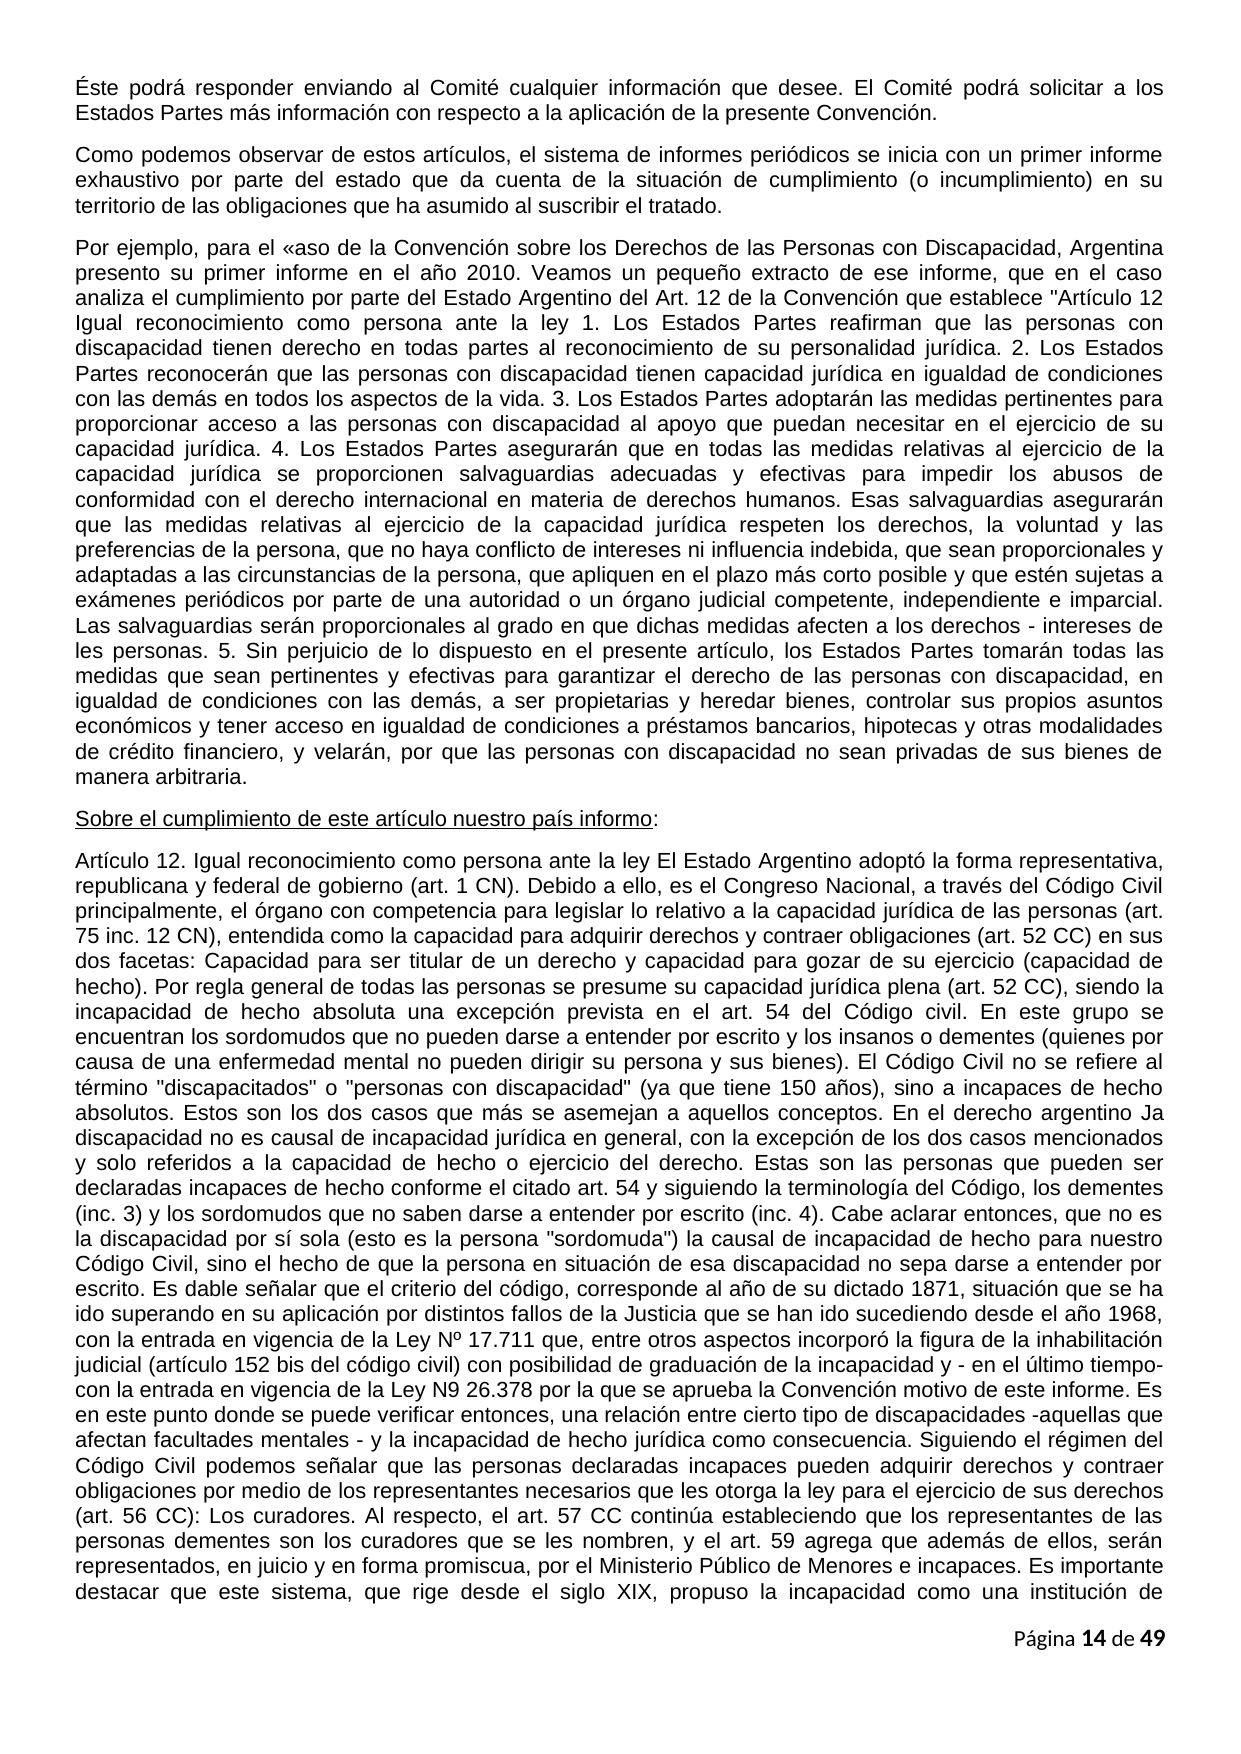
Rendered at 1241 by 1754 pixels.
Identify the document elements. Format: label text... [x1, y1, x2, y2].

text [75, 75, 1165, 125]
text Por ejemplo, para el «aso de la Convención sobre los Derechos de las Personas con Discapacidad, Argentina presento su primer informe en el año 2010. Veamos un pequeño extracto de ese informe, que en el caso analiza el cumplimiento por parte del Estado Argentino del Art. 12 de la Convención que establece "Artículo 12 Igual reconocimiento como persona ante la ley 1. Los Estados Partes reafirman que las personas con discapacidad tienen derecho en todas partes al reconocimiento de su personalidad jurídica. 2. Los Estados Partes reconocerán que las personas con discapacidad tienen capacidad jurídica en igualdad de condiciones con las demás en todos los aspectos de la vida. 3. Los Estados Partes adoptarán las medidas pertinentes para proporcionar acceso a las personas con discapacidad al apoyo que puedan necesitar en el ejercicio de su capacidad jurídica. 4. Los Estados Partes asegurarán que en todas las medidas relativas al ejercicio de la capacidad jurídica se proporcionen salvaguardias adecuadas y efectivas para impedir los abusos de conformidad con el derecho internacional en materia de derechos humanos. Esas salvaguardias asegurarán que las medidas relativas al ejercicio de la capacidad jurídica respeten los derechos, la voluntad y las preferencias de la persona, que no haya conflicto de intereses ni influencia indebida, que sean proporcionales y adaptadas a las circunstancias de la persona, que apliquen en el plazo más corto posible y que estén sujetas a exámenes periódicos por parte de una autoridad o un órgano judicial competente, independiente e imparcial. Las salvaguardias serán proporcionales al grado en que dichas medidas afecten a los derechos - intereses de les personas. 5. Sin perjuicio de lo dispuesto en el presente artículo, los Estados Partes tomarán todas las medidas que sean pertinentes y efectivas para garantizar el derecho de las personas con discapacidad, en igualdad de condiciones con las demás, a ser propietarias y heredar bienes, controlar sus propios asuntos económicos y tener acceso en igualdad de condiciones a préstamos bancarios, hipotecas y otras modalidades de crédito financiero, y velarán, por que las personas con discapacidad no sean privadas de sus bienes de manera arbitraria. [75, 234, 1165, 789]
text Como podemos observar de estos artículos, el sistema de informes periódicos se inicia con un primer informe exhaustivo por parte del estado que da cuenta de la situación de cumplimiento (o incumplimiento) en su territorio de las obligaciones que ha asumido al suscribir el tratado. [75, 142, 1165, 218]
text Sobre el cumplimiento de este artículo nuestro país informo: [75, 806, 1165, 831]
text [75, 847, 1165, 1604]
